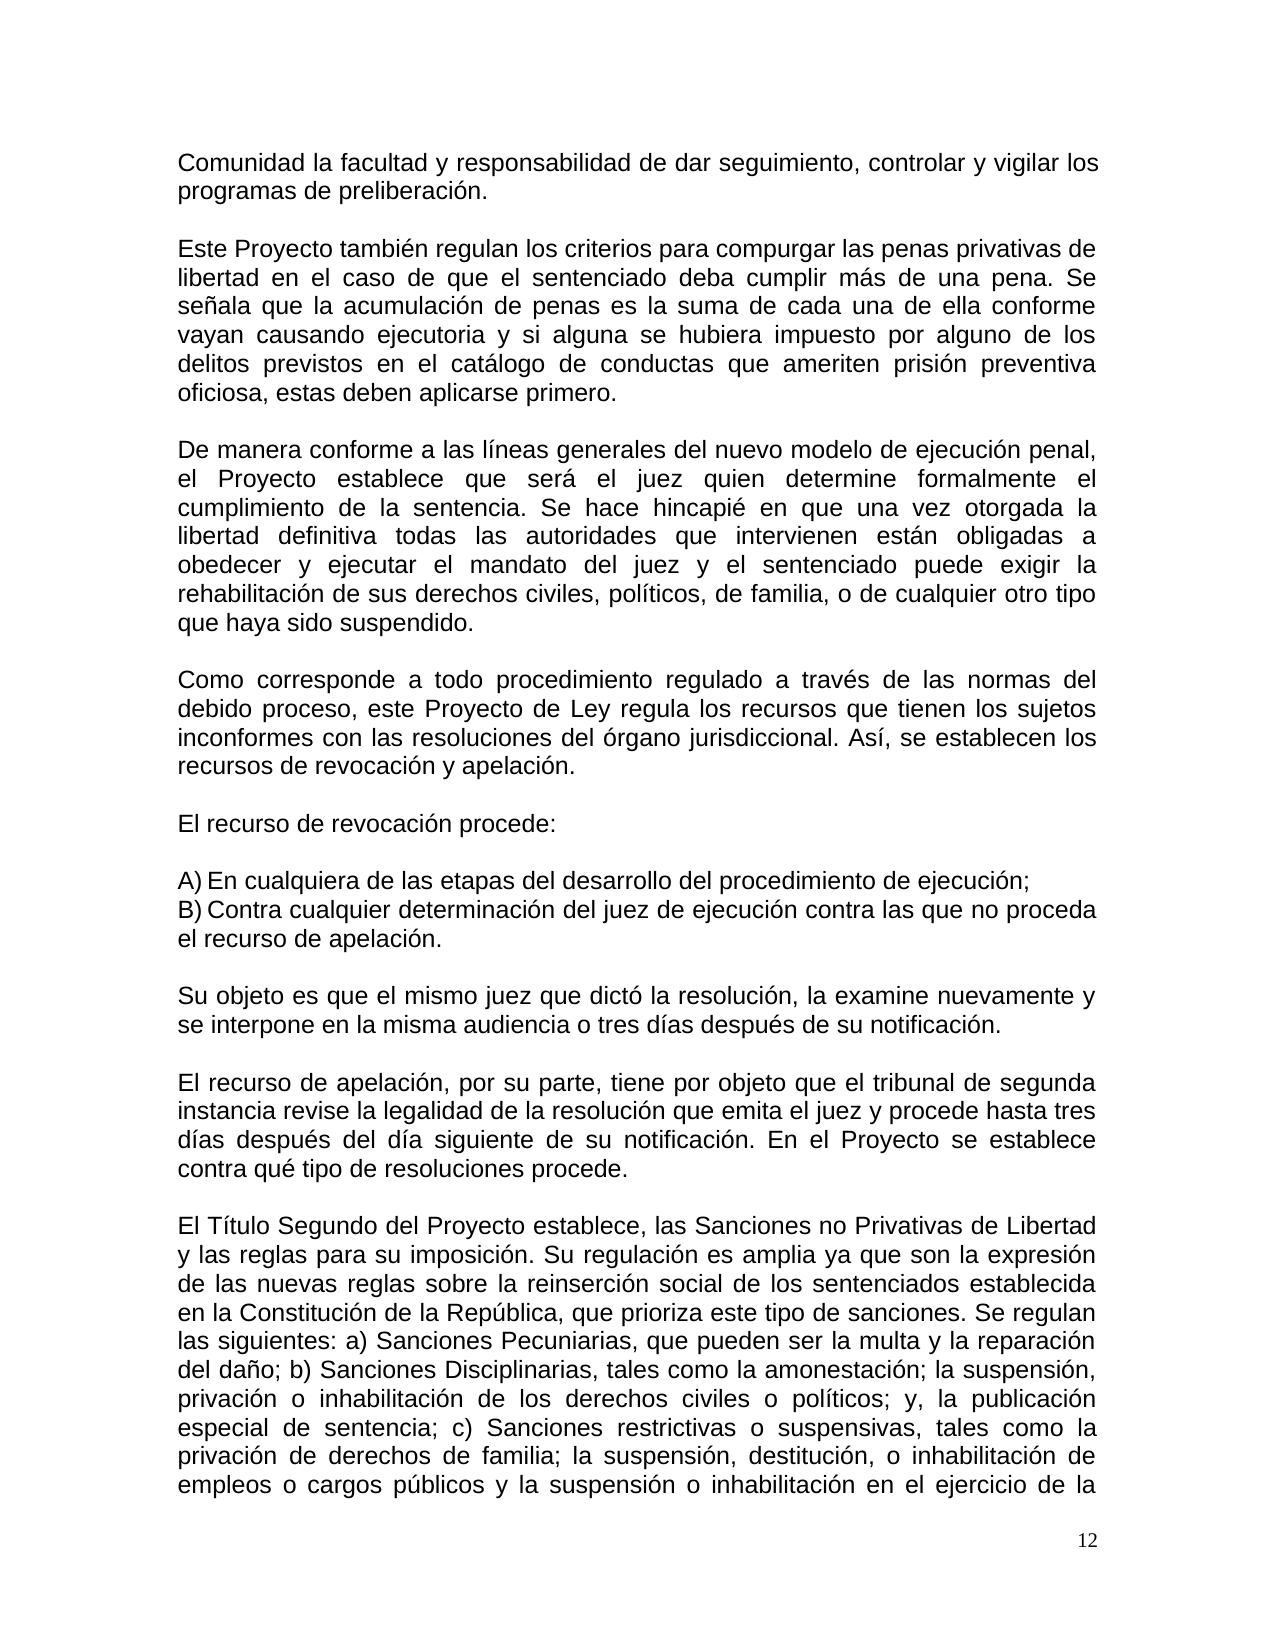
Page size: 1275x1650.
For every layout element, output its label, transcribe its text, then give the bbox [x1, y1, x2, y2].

text Este Proyecto también regulan los criterios para compurgar las penas privativas de libertad en el caso de que el sentenciado deba cumplir más de una pena. Se señala que la acumulación de penas es la suma de cada una de ella conforme vayan causando ejecutoria y si alguna se hubiera impuesto por alguno de los delitos previstos en el catálogo de conductas que ameriten prisión preventiva oficiosa, estas deben aplicarse primero. [177, 234, 1098, 406]
text De manera conforme a las líneas generales del nuevo modelo de ejecución penal, el Proyecto establece que será el juez quien determine formalmente el cumplimiento de la sentencia. Se hace hincapié en que una vez otorgada la libertad definitiva todas las autoridades que intervienen están obligadas a obedecer y ejecutar el mandato del juez y el sentenciado puede exigir la rehabilitación de sus derechos civiles, políticos, de familia, o de cualquier otro tipo que haya sido suspendido. [177, 435, 1098, 636]
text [177, 1211, 1098, 1499]
text El recurso de apelación, por su parte, tiene por objeto que el tribunal de segunda instancia revise la legalidad de la resolución que emita el juez y procede hasta tres días después del día siguiente de su notificación. En el Proyecto se establece contra qué tipo de resoluciones procede. [177, 1068, 1098, 1183]
text El recurso de revocación procede: [177, 809, 1098, 838]
text Como corresponde a todo procedimiento regulado a través de las normas del debido proceso, este Proyecto de Ley regula los recursos que tienen los sujetos inconformes con las resoluciones del órgano jurisdiccional. Así, se establecen los recursos de revocación y apelación. [177, 665, 1098, 780]
list Su objeto es que el mismo juez que dictó la resolución, la examine nuevamente y se interpone en la misma audiencia o tres días después de su notificación. [177, 981, 1098, 1039]
list En cualquiera de las etapas del desarrollo del procedimiento de ejecución; [177, 866, 1098, 895]
list Contra cualquier determinación del juez de ejecución contra las que no proceda el recurso de apelación. [177, 895, 1098, 953]
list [177, 148, 1101, 205]
